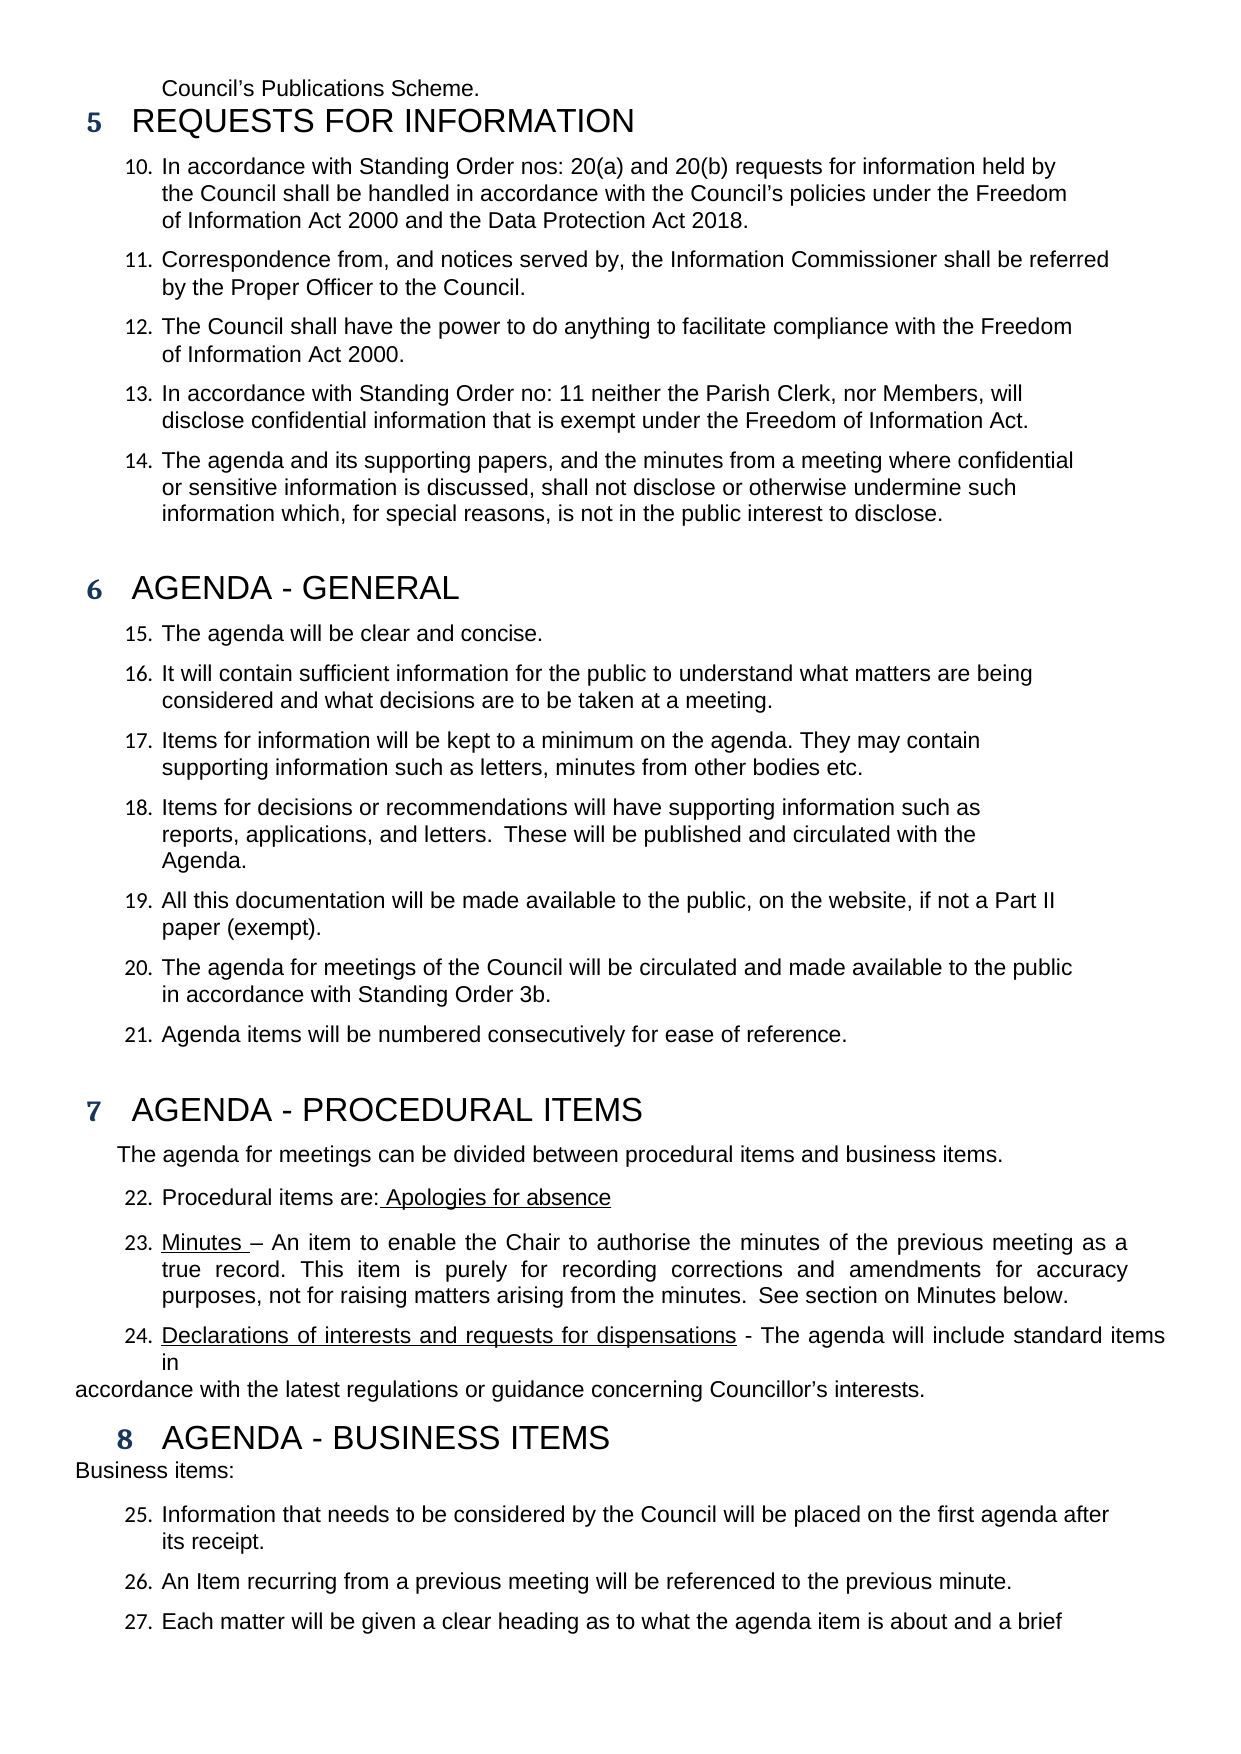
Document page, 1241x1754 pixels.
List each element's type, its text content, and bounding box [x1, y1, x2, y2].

list Correspondence from, and notices served by, the Information Commissioner shall be referred by the Proper Officer to the Council. [124, 246, 1123, 300]
list The agenda and its supporting papers, and the minutes from a meeting where confidential or sensitive information is discussed, shall not disclose or otherwise undermine such information which, for special reasons, is not in the public interest to disclose. [124, 446, 1099, 527]
list In accordance with Standing Order no: 11 neither the Parish Clerk, nor Members, will disclose confidential information that is exempt under the Freedom of Information Act. [124, 379, 1094, 434]
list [124, 75, 1165, 101]
list Procedural items are: Apologies for absence [124, 1183, 1140, 1211]
text The agenda for meetings can be divided between procedural items and business items. [117, 1141, 1140, 1167]
subtitle REQUESTS FOR INFORMATION [87, 101, 1165, 140]
text accordance with the latest regulations or guidance concerning Councillor’s interests. [75, 1376, 1165, 1402]
list An Item recurring from a previous meeting will be referenced to the previous minute. [124, 1567, 1165, 1595]
list Information that needs to be considered by the Council will be placed on the first agenda after its receipt. [124, 1500, 1130, 1554]
list Items for decisions or recommendations will have supporting information such as reports, applications, and letters. These will be published and circulated with the Agenda. [124, 793, 1061, 874]
list In accordance with Standing Order nos: 20(a) and 20(b) requests for information held by the Council shall be handled in accordance with the Council’s policies under the Freedom of Information Act 2000 and the Data Protection Act 2018. [124, 152, 1082, 233]
subtitle AGENDA - BUSINESS ITEMS [117, 1418, 1165, 1457]
list The Council shall have the power to do anything to facilitate compliance with the Freedom of Information Act 2000. [124, 312, 1092, 367]
list Items for information will be kept to a minimum on the agenda. They may contain supporting information such as letters, minutes from other bodies etc. [124, 726, 1093, 781]
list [124, 1607, 1147, 1635]
list Agenda items will be numbered consecutively for ease of reference. [124, 1020, 1165, 1048]
subtitle AGENDA - GENERAL [87, 568, 1165, 606]
subtitle AGENDA - PROCEDURAL ITEMS [87, 1090, 1165, 1128]
list The agenda will be clear and concise. [124, 619, 1165, 647]
list It will contain sufficient information for the public to understand what matters are being considered and what decisions are to be taken at a meeting. [124, 659, 1047, 714]
text Business items: [75, 1457, 1165, 1483]
list Declarations of interests and requests for dispensations - The agenda will include standard items in [124, 1321, 1165, 1376]
list The agenda for meetings of the Council will be circulated and made available to the public in accordance with Standing Order 3b. [124, 953, 1084, 1008]
list All this documentation will be made available to the public, on the website, if not a Part II paper (exempt). [124, 886, 1116, 941]
list Minutes – An item to enable the Chair to authorise the minutes of the previous meeting as a true record. This item is purely for recording corrections and amendments for accuracy purposes, not for raising matters arising from the minutes. See section on Minutes below. [124, 1228, 1128, 1309]
